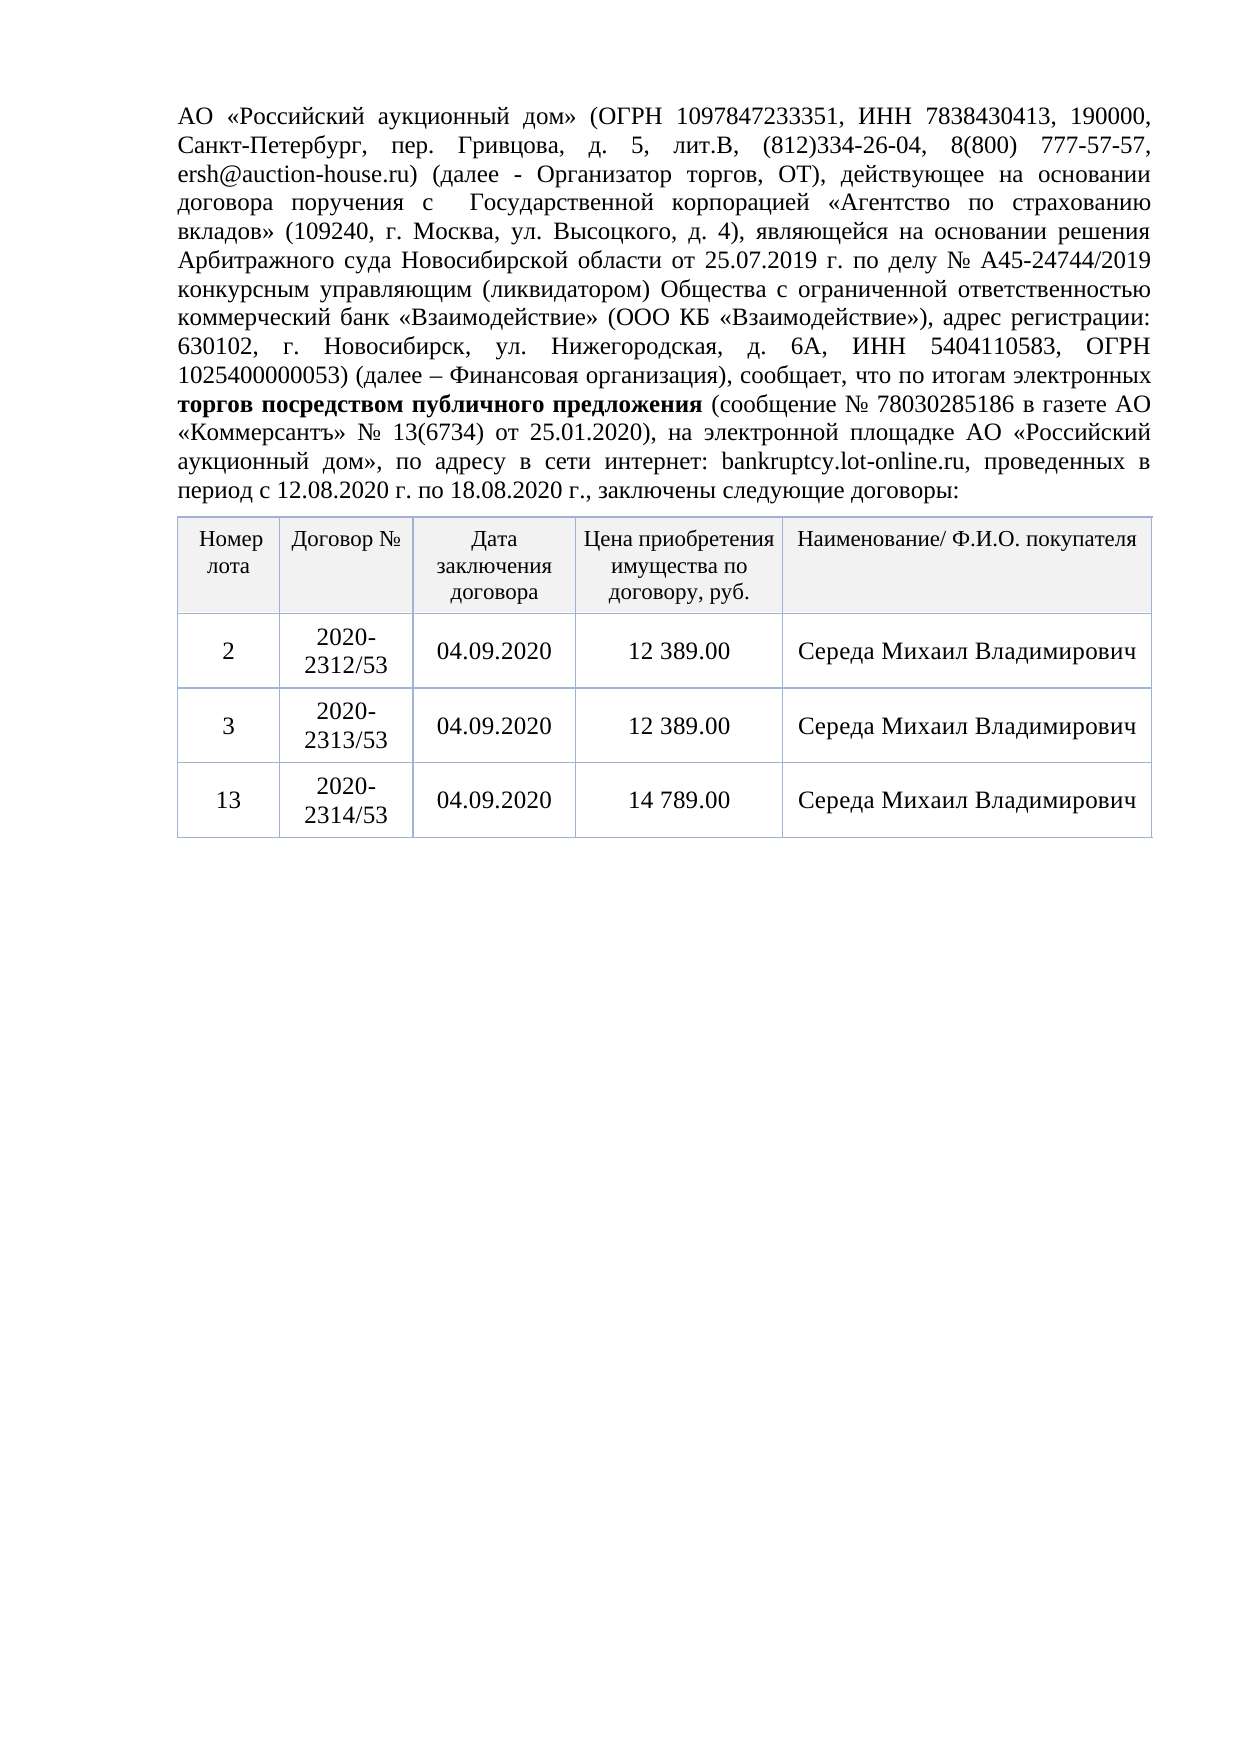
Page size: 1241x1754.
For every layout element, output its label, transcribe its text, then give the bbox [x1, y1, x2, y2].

table_cell Середа Михаил Владимирович [783, 763, 1151, 836]
table_header Наименование/ Ф.И.О. покупателя [783, 518, 1151, 612]
table_header Договор № [280, 518, 412, 612]
table_cell 2020-2314/53 [280, 763, 412, 836]
table_cell 04.09.2020 [414, 689, 575, 762]
table_cell Середа Михаил Владимирович [783, 689, 1151, 762]
table_cell 14 789.00 [576, 763, 782, 836]
table_header Номер лота [178, 518, 279, 612]
table_header Дата заключения договора [414, 518, 575, 612]
text АО «Российский аукционный дом» (ОГРН 1097847233351, ИНН 7838430413, 190000, Санкт-Петербург, пер. Гривцова, д. 5, лит.В, (812)334-26-04, 8(800) 777-57-57, ersh@auction-house.ru) (далее - Организатор торгов, ОТ), действующее на основании договора поручения с Государственной корпорацией «Агентство по страхованию вкладов» (109240, г. Москва, ул. Высоцкого, д. 4), являющейся на основании решения Арбитражного суда Новосибирской области от 25.07.2019 г. по делу № А45-24744/2019 конкурсным управляющим (ликвидатором) Общества с ограниченной ответственностью коммерческий банк «Взаимодействие» (ООО КБ «Взаимодействие»), адрес регистрации: 630102, г. Новосибирск, ул. Нижегородская, д. 6А, ИНН 5404110583, ОГРН 1025400000053) (далее – Финансовая организация), сообщает, что по итогам электронных торгов посредством публичного предложения (сообщение № 78030285186 в газете АО «Коммерсантъ» № 13(6734) от 25.01.2020), на электронной площадке АО «Российский аукционный дом», по адресу в сети интернет: bankruptcy.lot-online.ru, проведенных в период с 12.08.2020 г. по 18.08.2020 г., заключены следующие договоры: [177, 101, 1152, 504]
table_cell 3 [178, 689, 279, 762]
table_cell 2 [178, 614, 279, 687]
table_header Цена приобретения имущества по договору, руб. [576, 518, 782, 612]
table_cell 13 [178, 763, 279, 836]
table_cell 12 389.00 [576, 614, 782, 687]
table_cell 12 389.00 [576, 689, 782, 762]
table_cell 04.09.2020 [414, 763, 575, 836]
table_cell Середа Михаил Владимирович [783, 614, 1151, 687]
table_cell 04.09.2020 [414, 614, 575, 687]
table_cell 2020-2313/53 [280, 689, 412, 762]
table_cell 2020-2312/53 [280, 614, 412, 687]
